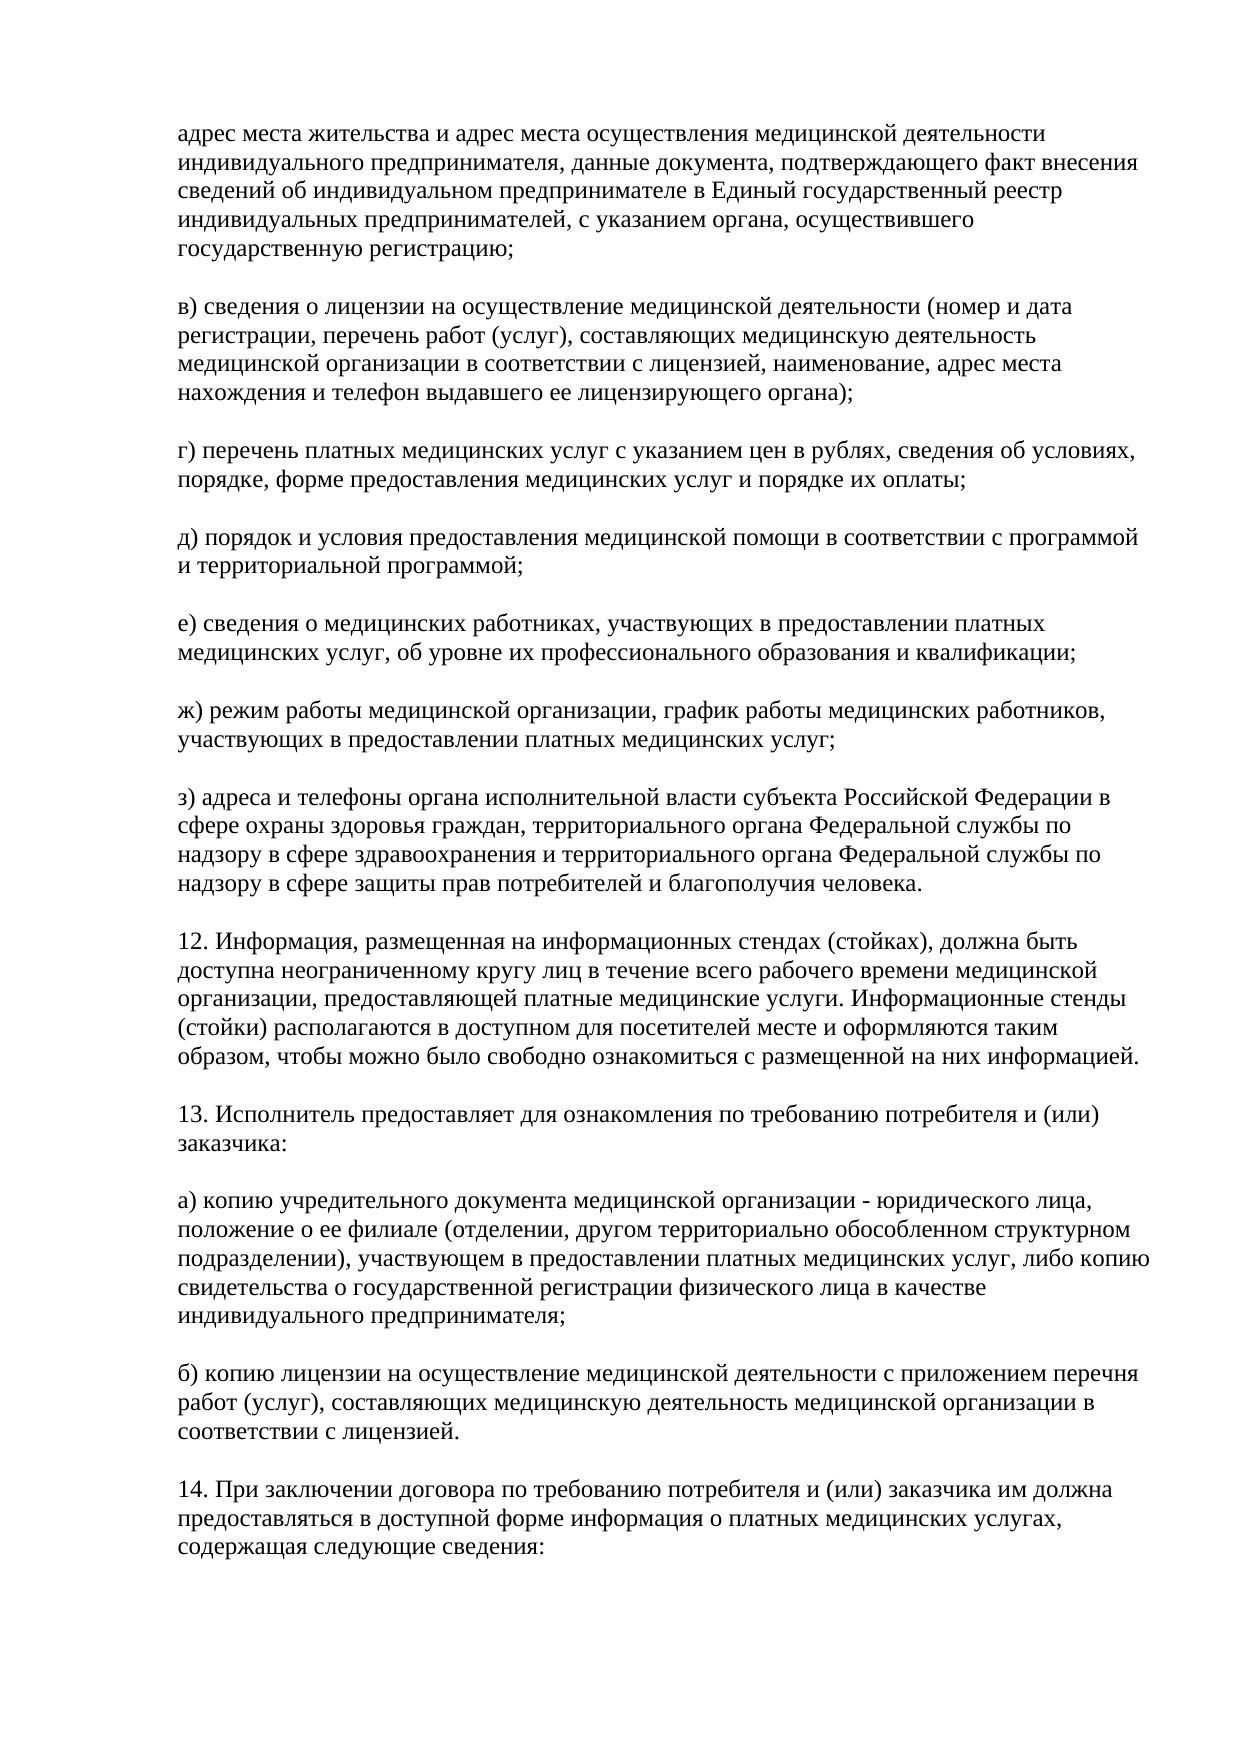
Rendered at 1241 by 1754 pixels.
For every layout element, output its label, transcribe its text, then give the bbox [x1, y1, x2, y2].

text 14. При заключении договора по требованию потребителя и (или) заказчика им должна предоставляться в доступной форме информация о платных медицинских услугах, содержащая следующие сведения: [177, 1474, 1152, 1560]
text б) копию лицензии на осуществление медицинской деятельности с приложением перечня работ (услуг), составляющих медицинскую деятельность медицинской организации в соответствии с лицензией. [177, 1358, 1152, 1445]
text а) копию учредительного документа медицинской организации - юридического лица, положение о ее филиале (отделении, другом территориально обособленном структурном подразделении), участвующем в предоставлении платных медицинских услуг, либо копию свидетельства о государственной регистрации физического лица в качестве индивидуального предпринимателя; [177, 1186, 1152, 1329]
text з) адреса и телефоны органа исполнительной власти субъекта Российской Федерации в сфере охраны здоровья граждан, территориального органа Федеральной службы по надзору в сфере здравоохранения и территориального органа Федеральной службы по надзору в сфере защиты прав потребителей и благополучия человека. [177, 782, 1152, 897]
text г) перечень платных медицинских услуг с указанием цен в рублях, сведения об условиях, порядке, форме предоставления медицинских услуг и порядке их оплаты; [177, 435, 1152, 493]
text 13. Исполнитель предоставляет для ознакомления по требованию потребителя и (или) заказчика: [177, 1099, 1152, 1156]
text д) порядок и условия предоставления медицинской помощи в соответствии с программой и территориальной программой; [177, 522, 1152, 579]
text ж) режим работы медицинской организации, график работы медицинских работников, участвующих в предоставлении платных медицинских услуг; [177, 695, 1152, 753]
text 12. Информация, размещенная на информационных стендах (стойках), должна быть доступна неограниченному кругу лиц в течение всего рабочего времени медицинской организации, предоставляющей платные медицинские услуги. Информационные стенды (стойки) располагаются в доступном для посетителей месте и оформляются таким образом, чтобы можно было свободно ознакомиться с размещенной на них информацией. [177, 926, 1152, 1070]
text е) сведения о медицинских работниках, участвующих в предоставлении платных медицинских услуг, об уровне их профессионального образования и квалификации; [177, 608, 1152, 666]
text в) сведения о лицензии на осуществление медицинской деятельности (номер и дата регистрации, перечень работ (услуг), составляющих медицинскую деятельность медицинской организации в соответствии с лицензией, наименование, адрес места нахождения и телефон выдавшего ее лицензирующего органа); [177, 291, 1152, 406]
text адрес места жительства и адрес места осуществления медицинской деятельности индивидуального предпринимателя, данные документа, подтверждающего факт внесения сведений об индивидуальном предпринимателе в Единый государственный реестр индивидуальных предпринимателей, с указанием органа, осуществившего государственную регистрацию; [177, 118, 1152, 262]
